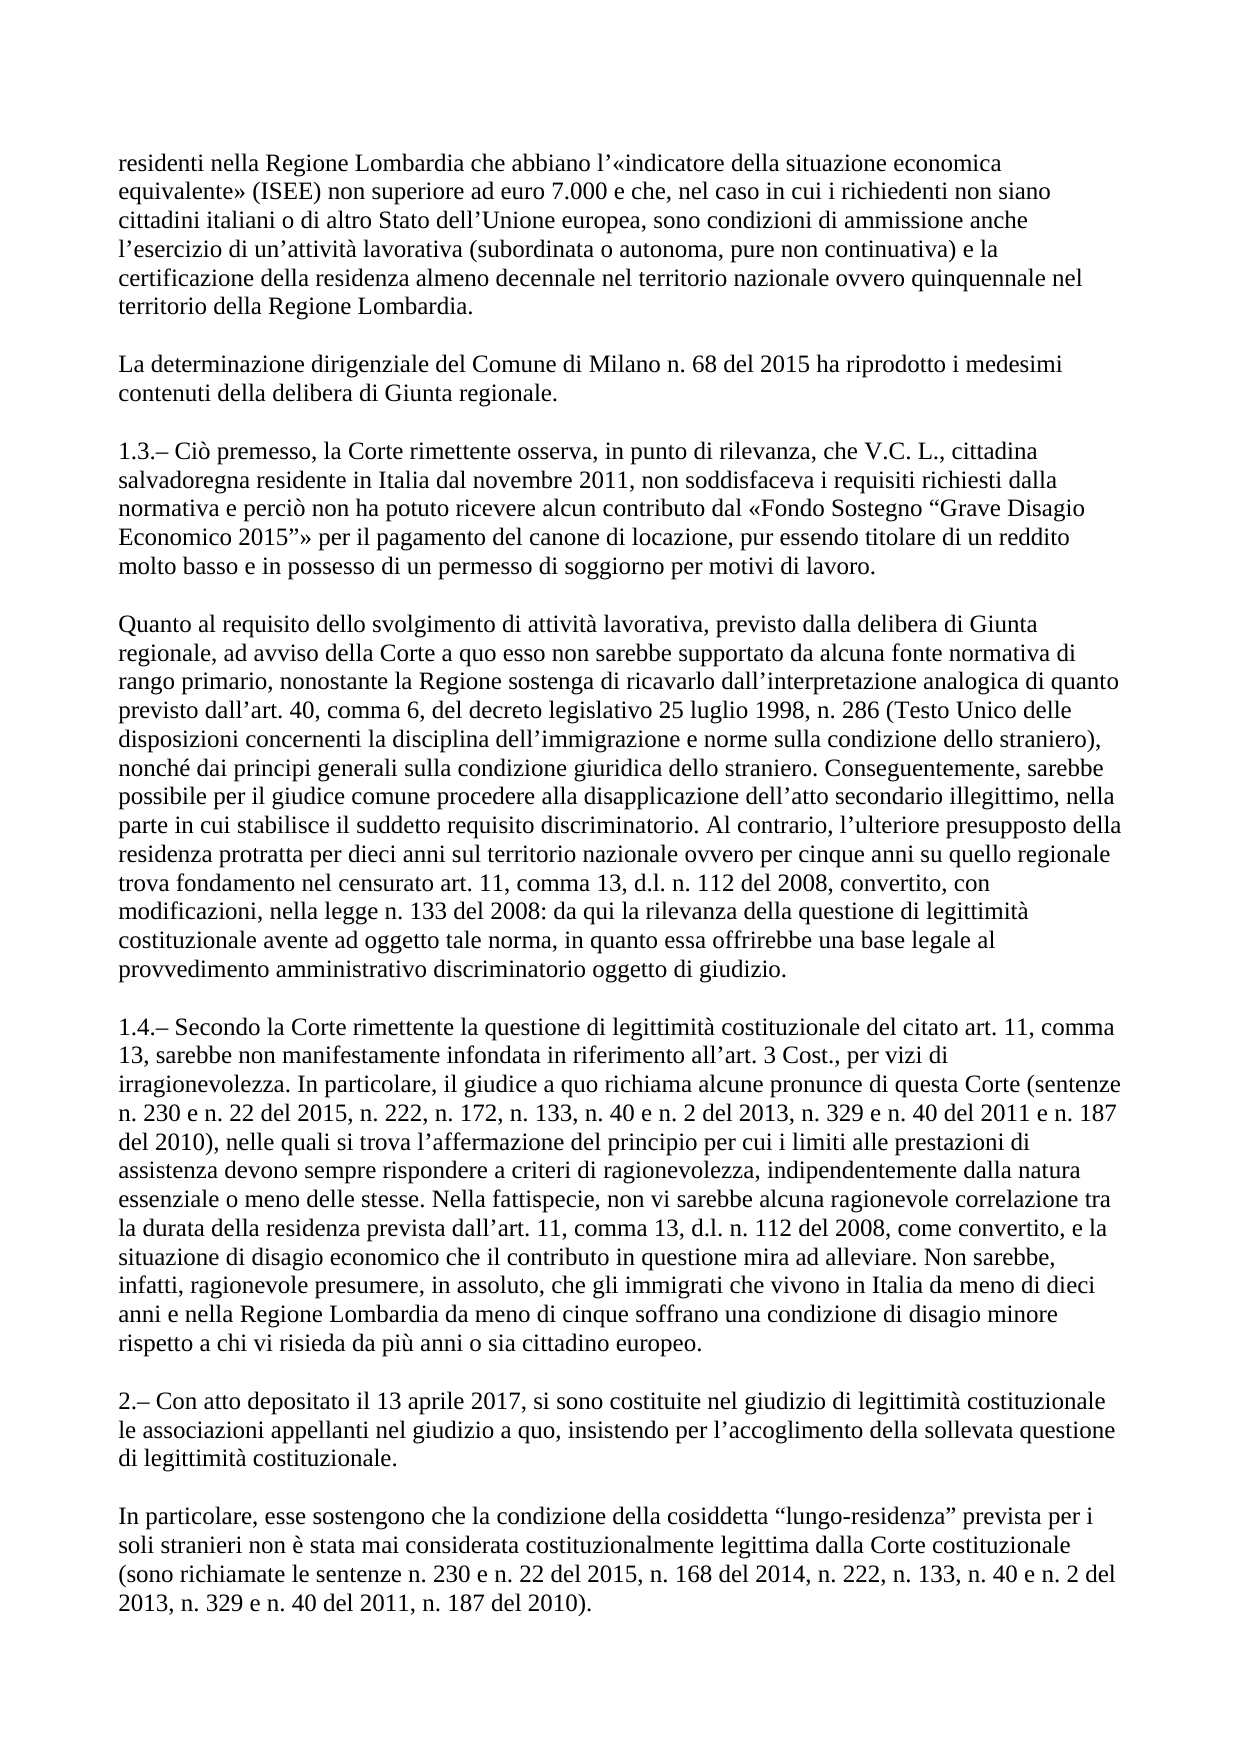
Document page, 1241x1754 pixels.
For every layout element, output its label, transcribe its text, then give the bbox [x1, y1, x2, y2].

text 2.– Con atto depositato il 13 aprile 2017, si sono costituite nel giudizio di legittimità costituzionale le associazioni appellanti nel giudizio a quo, insistendo per l’accoglimento della sollevata questione di legittimità costituzionale. [118, 1386, 1122, 1472]
text 1.4.– Secondo la Corte rimettente la questione di legittimità costituzionale del citato art. 11, comma 13, sarebbe non manifestamente infondata in riferimento all’art. 3 Cost., per vizi di irragionevolezza. In particolare, il giudice a quo richiama alcune pronunce di questa Corte (sentenze n. 230 e n. 22 del 2015, n. 222, n. 172, n. 133, n. 40 e n. 2 del 2013, n. 329 e n. 40 del 2011 e n. 187 del 2010), nelle quali si trova l’affermazione del principio per cui i limiti alle prestazioni di assistenza devono sempre rispondere a criteri di ragionevolezza, indipendentemente dalla natura essenziale o meno delle stesse. Nella fattispecie, non vi sarebbe alcuna ragionevole correlazione tra la durata della residenza prevista dall’art. 11, comma 13, d.l. n. 112 del 2008, come convertito, e la situazione di disagio economico che il contributo in questione mira ad alleviare. Non sarebbe, infatti, ragionevole presumere, in assoluto, che gli immigrati che vivono in Italia da meno di dieci anni e nella Regione Lombardia da meno di cinque soffrano una condizione di disagio minore rispetto a chi vi risieda da più anni o sia cittadino europeo. [118, 1012, 1122, 1357]
text 1.3.– Ciò premesso, la Corte rimettente osserva, in punto di rilevanza, che V.C. L., cittadina salvadoregna residente in Italia dal novembre 2011, non soddisfaceva i requisiti richiesti dalla normativa e perciò non ha potuto ricevere alcun contributo dal «Fondo Sostegno “Grave Disagio Economico 2015”» per il pagamento del canone di locazione, pur essendo titolare di un reddito molto basso e in possesso di un permesso di soggiorno per motivi di lavoro. [118, 436, 1122, 580]
text La determinazione dirigenziale del Comune di Milano n. 68 del 2015 ha riprodotto i medesimi contenuti della delibera di Giunta regionale. [118, 349, 1122, 407]
text Quanto al requisito dello svolgimento di attività lavorativa, previsto dalla delibera di Giunta regionale, ad avviso della Corte a quo esso non sarebbe supportato da alcuna fonte normativa di rango primario, nonostante la Regione sostenga di ricavarlo dall’interpretazione analogica di quanto previsto dall’art. 40, comma 6, del decreto legislativo 25 luglio 1998, n. 286 (Testo Unico delle disposizioni concernenti la disciplina dell’immigrazione e norme sulla condizione dello straniero), nonché dai principi generali sulla condizione giuridica dello straniero. Conseguentemente, sarebbe possibile per il giudice comune procedere alla disapplicazione dell’atto secondario illegittimo, nella parte in cui stabilisce il suddetto requisito discriminatorio. Al contrario, l’ulteriore presupposto della residenza protratta per dieci anni sul territorio nazionale ovvero per cinque anni su quello regionale trova fondamento nel censurato art. 11, comma 13, d.l. n. 112 del 2008, convertito, con modificazioni, nella legge n. 133 del 2008: da qui la rilevanza della questione di legittimità costituzionale avente ad oggetto tale norma, in quanto essa offrirebbe una base legale al provvedimento amministrativo discriminatorio oggetto di giudizio. [118, 609, 1122, 983]
text In particolare, esse sostengono che la condizione della cosiddetta “lungo-residenza” prevista per i soli stranieri non è stata mai considerata costituzionalmente legittima dalla Corte costituzionale (sono richiamate le sentenze n. 230 e n. 22 del 2015, n. 168 del 2014, n. 222, n. 133, n. 40 e n. 2 del 2013, n. 329 e n. 40 del 2011, n. 187 del 2010). [118, 1501, 1122, 1616]
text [118, 148, 1122, 320]
